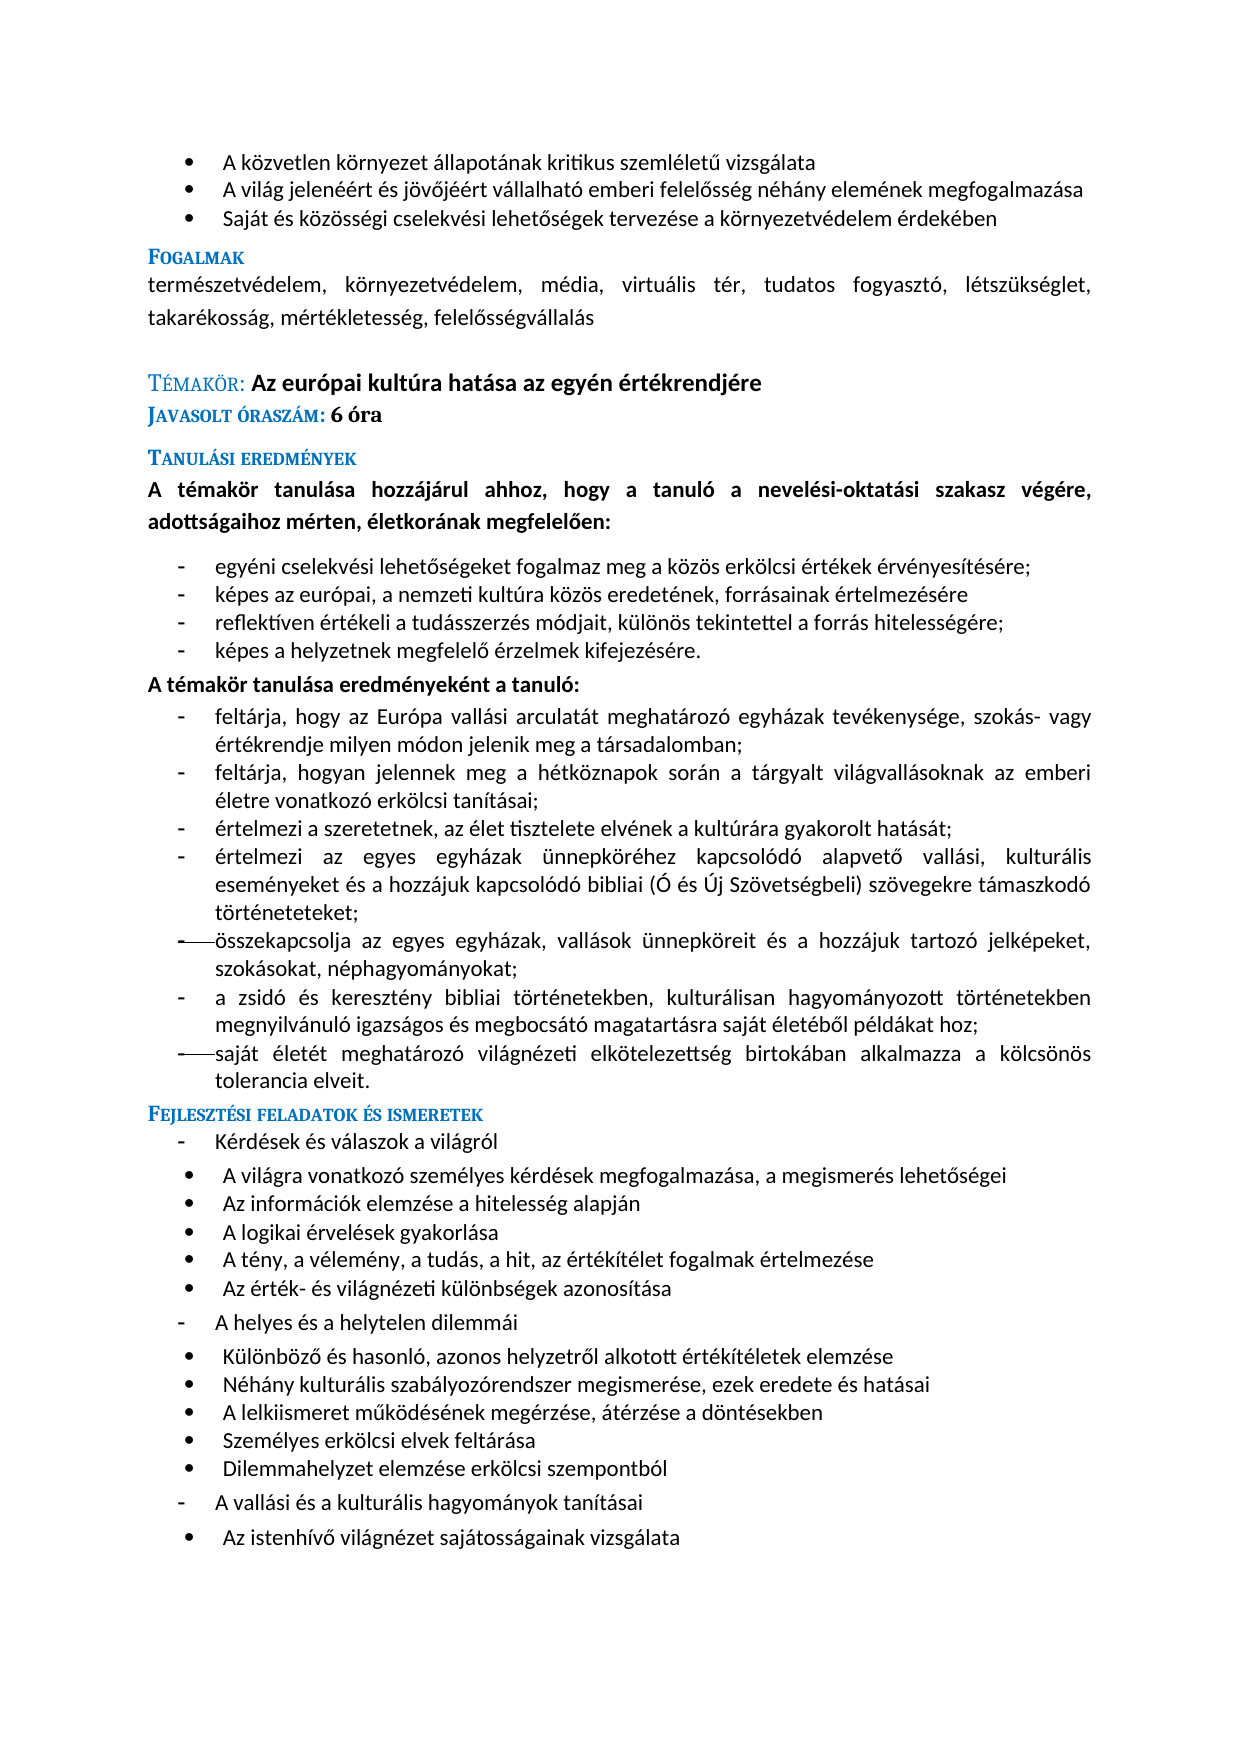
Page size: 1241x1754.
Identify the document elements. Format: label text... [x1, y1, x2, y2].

text természetvédelem, környezetvédelem, média, virtuális tér, tudatos fogyasztó, létszükséglet, takarékosság, mértékletesség, felelősségvállalás [148, 271, 1093, 331]
text Különböző és hasonló, azonos helyzetről alkotott értékítéletek elemzése [185, 1342, 1093, 1370]
text Dilemmahelyzet elemzése erkölcsi szempontból [185, 1454, 1093, 1482]
text A közvetlen környezet állapotának kritikus szemléletű vizsgálata [185, 148, 1093, 176]
text A világ jelenéért és jövőjéért vállalható emberi felelősség néhány elemének megfogalmazása [185, 176, 1093, 204]
list egyéni cselekvési lehetőségeket fogalmaz meg a közös erkölcsi értékek érvényesítésére; [177, 552, 1093, 580]
subtitle Tanulási eredmények [148, 445, 1093, 471]
list Kérdések és válaszok a világról [177, 1127, 1093, 1155]
list feltárja, hogyan jelennek meg a hétköznapok során a tárgyalt világvallásoknak az emberi életre vonatkozó erkölcsi tanításai; [177, 758, 1093, 814]
text Az érték- és világnézeti különbségek azonosítása [185, 1274, 1093, 1302]
text Személyes erkölcsi elvek feltárása [185, 1426, 1093, 1454]
subtitle Javasolt óraszám: 6 óra [148, 402, 1093, 428]
list A vallási és a kulturális hagyományok tanításai [177, 1488, 1093, 1517]
list értelmezi az egyes egyházak ünnepköréhez kapcsolódó alapvető vallási, kulturális eseményeket és a hozzájuk kapcsolódó bibliai (Ó és Új Szövetségbeli) szövegekre támaszkodó történeteteket; [177, 842, 1093, 927]
subtitle Fejlesztési feladatok és ismeretek [148, 1101, 1093, 1127]
subtitle Fogalmak [148, 244, 1093, 271]
list reflektíven értékeli a tudásszerzés módjait, különös tekintettel a forrás hitelességére; [177, 608, 1093, 636]
text Saját és közösségi cselekvési lehetőségek tervezése a környezetvédelem érdekében [185, 204, 1093, 232]
text Az istenhívő világnézet sajátosságainak vizsgálata [185, 1523, 1093, 1551]
list saját életét meghatározó világnézeti elkötelezettség birtokában alkalmazza a kölcsönös tolerancia elveit. [177, 1039, 1093, 1095]
list képes a helyzetnek megfelelő érzelmek kifejezésére. [177, 636, 1093, 664]
text A témakör tanulása hozzájárul ahhoz, hogy a tanuló a nevelési-oktatási szakasz végére, adottságaihoz mérten, életkorának megfelelően: [148, 475, 1093, 535]
text A témakör tanulása eredményeként a tanuló: [148, 670, 1093, 698]
list képes az európai, a nemzeti kultúra közös eredetének, forrásainak értelmezésére [177, 580, 1093, 608]
text A tény, a vélemény, a tudás, a hit, az értékítélet fogalmak értelmezése [185, 1246, 1093, 1274]
list A helyes és a helytelen dilemmái [177, 1308, 1093, 1336]
text A lelkiismeret működésének megérzése, átérzése a döntésekben [185, 1398, 1093, 1426]
text Néhány kulturális szabályozórendszer megismerése, ezek eredete és hatásai [185, 1370, 1093, 1398]
text Témakör: Az európai kultúra hatása az egyén értékrendjére [148, 367, 1093, 398]
list a zsidó és keresztény bibliai történetekben, kulturálisan hagyományozott történetekben megnyilvánuló igazságos és megbocsátó magatartásra saját életéből példákat hoz; [177, 983, 1093, 1039]
text A logikai érvelések gyakorlása [185, 1218, 1093, 1246]
text A világra vonatkozó személyes kérdések megfogalmazása, a megismerés lehetőségei [185, 1162, 1093, 1189]
list feltárja, hogy az Európa vallási arculatát meghatározó egyházak tevékenysége, szokás- vagy értékrendje milyen módon jelenik meg a társadalomban; [177, 702, 1093, 758]
list értelmezi a szeretetnek, az élet tisztelete elvének a kultúrára gyakorolt hatását; [177, 814, 1093, 842]
list összekapcsolja az egyes egyházak, vallások ünnepköreit és a hozzájuk tartozó jelképeket, szokásokat, néphagyományokat; [177, 927, 1093, 983]
text Az információk elemzése a hitelesség alapján [185, 1189, 1093, 1218]
